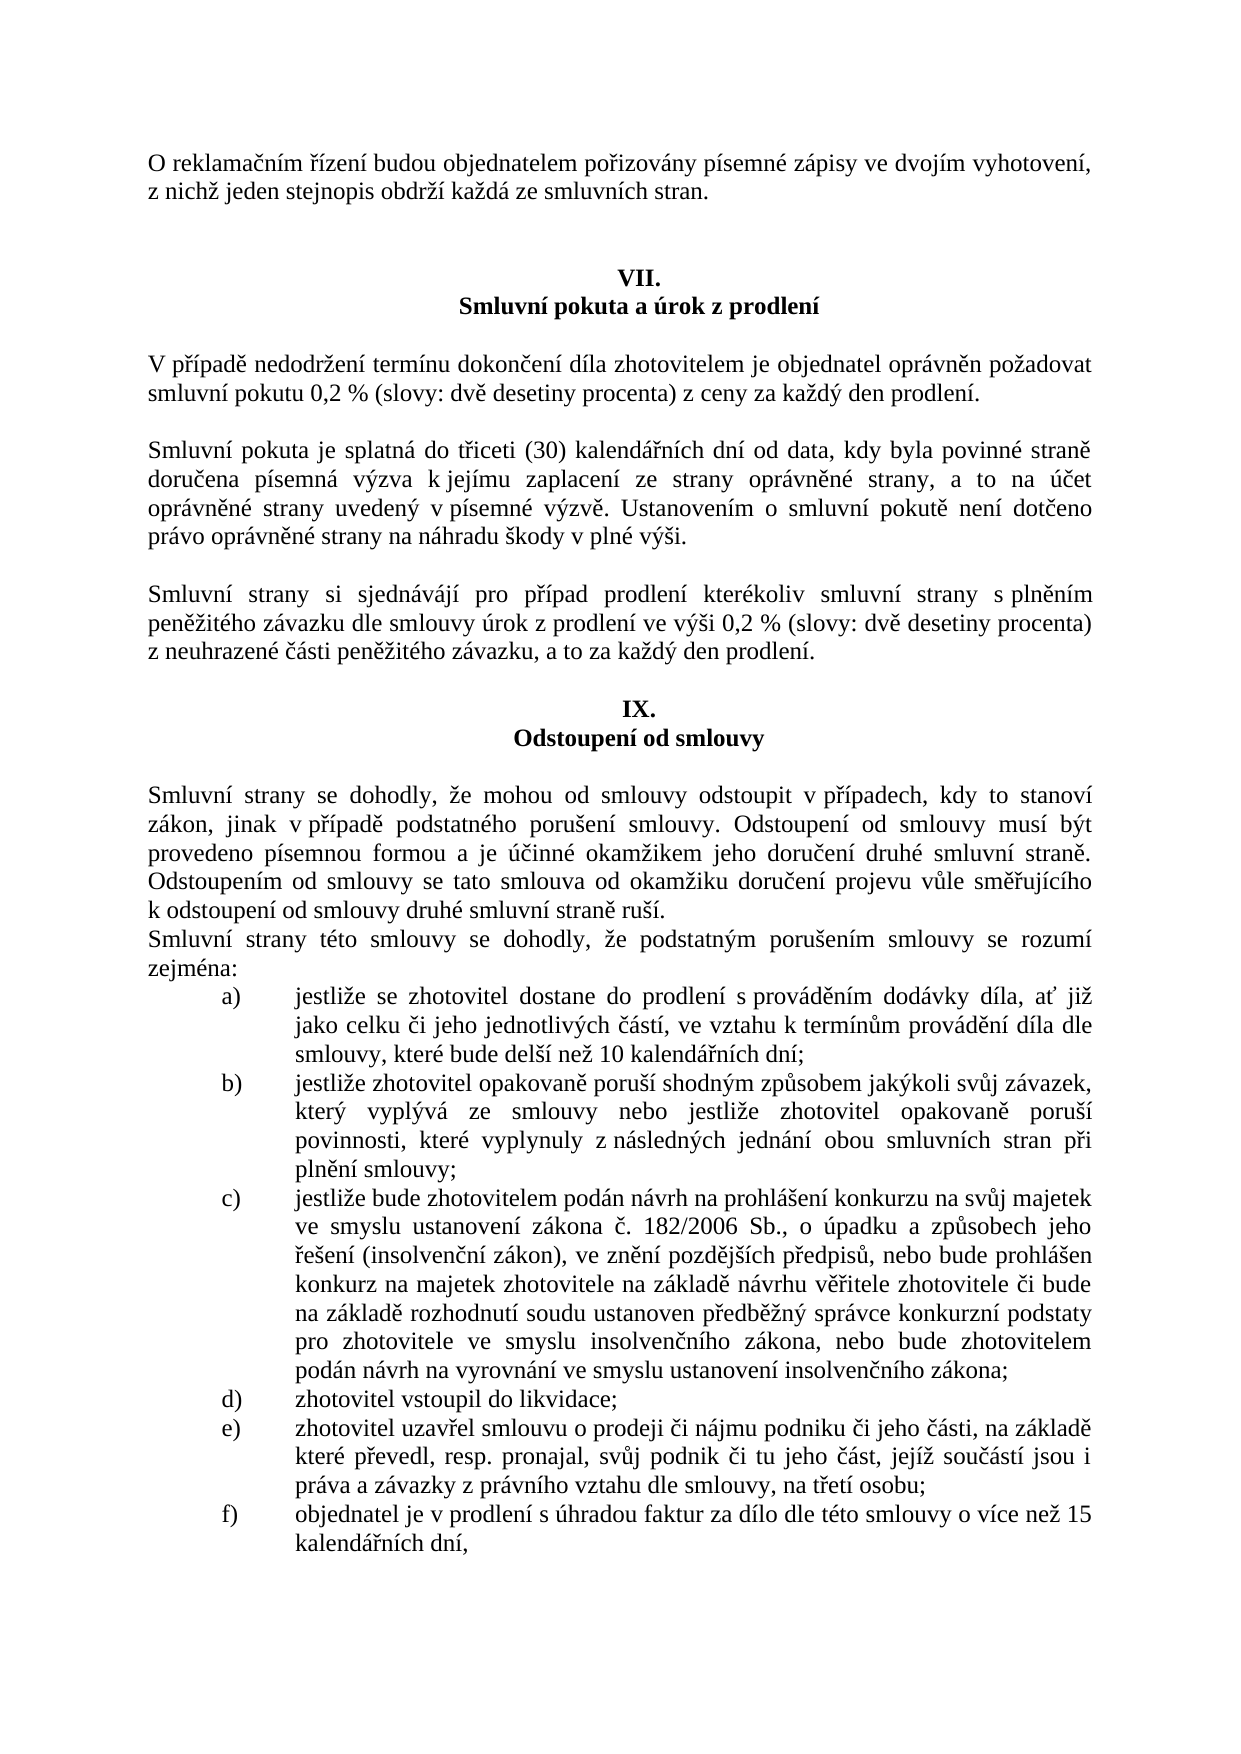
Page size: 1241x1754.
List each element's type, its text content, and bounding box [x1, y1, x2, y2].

list zhotovitel vstoupil do likvidace; [221, 1384, 1093, 1413]
list jestliže zhotovitel opakovaně poruší shodným způsobem jakýkoli svůj závazek, který vyplývá ze smlouvy nebo jestliže zhotovitel opakovaně poruší povinnosti, které vyplynuly z následných jednání obou smluvních stran při plnění smlouvy; [221, 1068, 1093, 1183]
text Odstoupení od smlouvy [185, 723, 1093, 751]
text Smluvní strany se dohodly, že mohou od smlouvy odstoupit v případech, kdy to stanoví zákon, jinak v případě podstatného porušení smlouvy. Odstoupení od smlouvy musí být provedeno písemnou formou a je účinné okamžikem jeho doručení druhé smluvní straně. Odstoupením od smlouvy se tato smlouva od okamžiku doručení projevu vůle směřujícího k odstoupení od smlouvy druhé smluvní straně ruší. [148, 780, 1093, 924]
text V případě nedodržení termínu dokončení díla zhotovitelem je objednatel oprávněn požadovat smluvní pokutu 0,2 % (slovy: dvě desetiny procenta) z ceny za každý den prodlení. [148, 349, 1093, 406]
list zhotovitel uzavřel smlouvu o prodeji či nájmu podniku či jeho části, na základě které převedl, resp. pronajal, svůj podnik či tu jeho část, jejíž součástí jsou i práva a závazky z právního vztahu dle smlouvy, na třetí osobu; [221, 1413, 1093, 1499]
text VII. [185, 263, 1093, 291]
list jestliže se zhotovitel dostane do prodlení s prováděním dodávky díla, ať již jako celku či jeho jednotlivých částí, ve vztahu k termínům provádění díla dle smlouvy, které bude delší než 10 kalendářních dní; [221, 981, 1093, 1068]
text Smluvní strany této smlouvy se dohodly, že podstatným porušením smlouvy se rozumí zejména: [148, 924, 1093, 981]
text IX. [185, 694, 1093, 723]
text Smluvní pokuta a úrok z prodlení [185, 291, 1093, 320]
list jestliže bude zhotovitelem podán návrh na prohlášení konkurzu na svůj majetek ve smyslu ustanovení zákona č. 182/2006 Sb., o úpadku a způsobech jeho řešení (insolvenční zákon), ve znění pozdějších předpisů, nebo bude prohlášen konkurz na majetek zhotovitele na základě návrhu věřitele zhotovitele či bude na základě rozhodnutí soudu ustanoven předběžný správce konkurzní podstaty pro zhotovitele ve smyslu insolvenčního zákona, nebo bude zhotovitelem podán návrh na vyrovnání ve smyslu ustanovení insolvenčního zákona; [221, 1183, 1093, 1384]
text Smluvní pokuta je splatná do třiceti (30) kalendářních dní od data, kdy byla povinné straně doručena písemná výzva k jejímu zaplacení ze strany oprávněné strany, a to na účet oprávněné strany uvedený v písemné výzvě. Ustanovením o smluvní pokutě není dotčeno právo oprávněné strany na náhradu škody v plné výši. [148, 435, 1093, 550]
text Smluvní strany si sjednávájí pro případ prodlení kterékoliv smluvní strany s plněním peněžitého závazku dle smlouvy úrok z prodlení ve výši 0,2 % (slovy: dvě desetiny procenta) z neuhrazené části peněžitého závazku, a to za každý den prodlení. [148, 579, 1093, 665]
list objednatel je v prodlení s úhradou faktur za dílo dle této smlouvy o více než 15 kalendářních dní, [221, 1499, 1093, 1556]
text O reklamačním řízení budou objednatelem pořizovány písemné zápisy ve dvojím vyhotovení, z nichž jeden stejnopis obdrží každá ze smluvních stran. [148, 148, 1093, 205]
